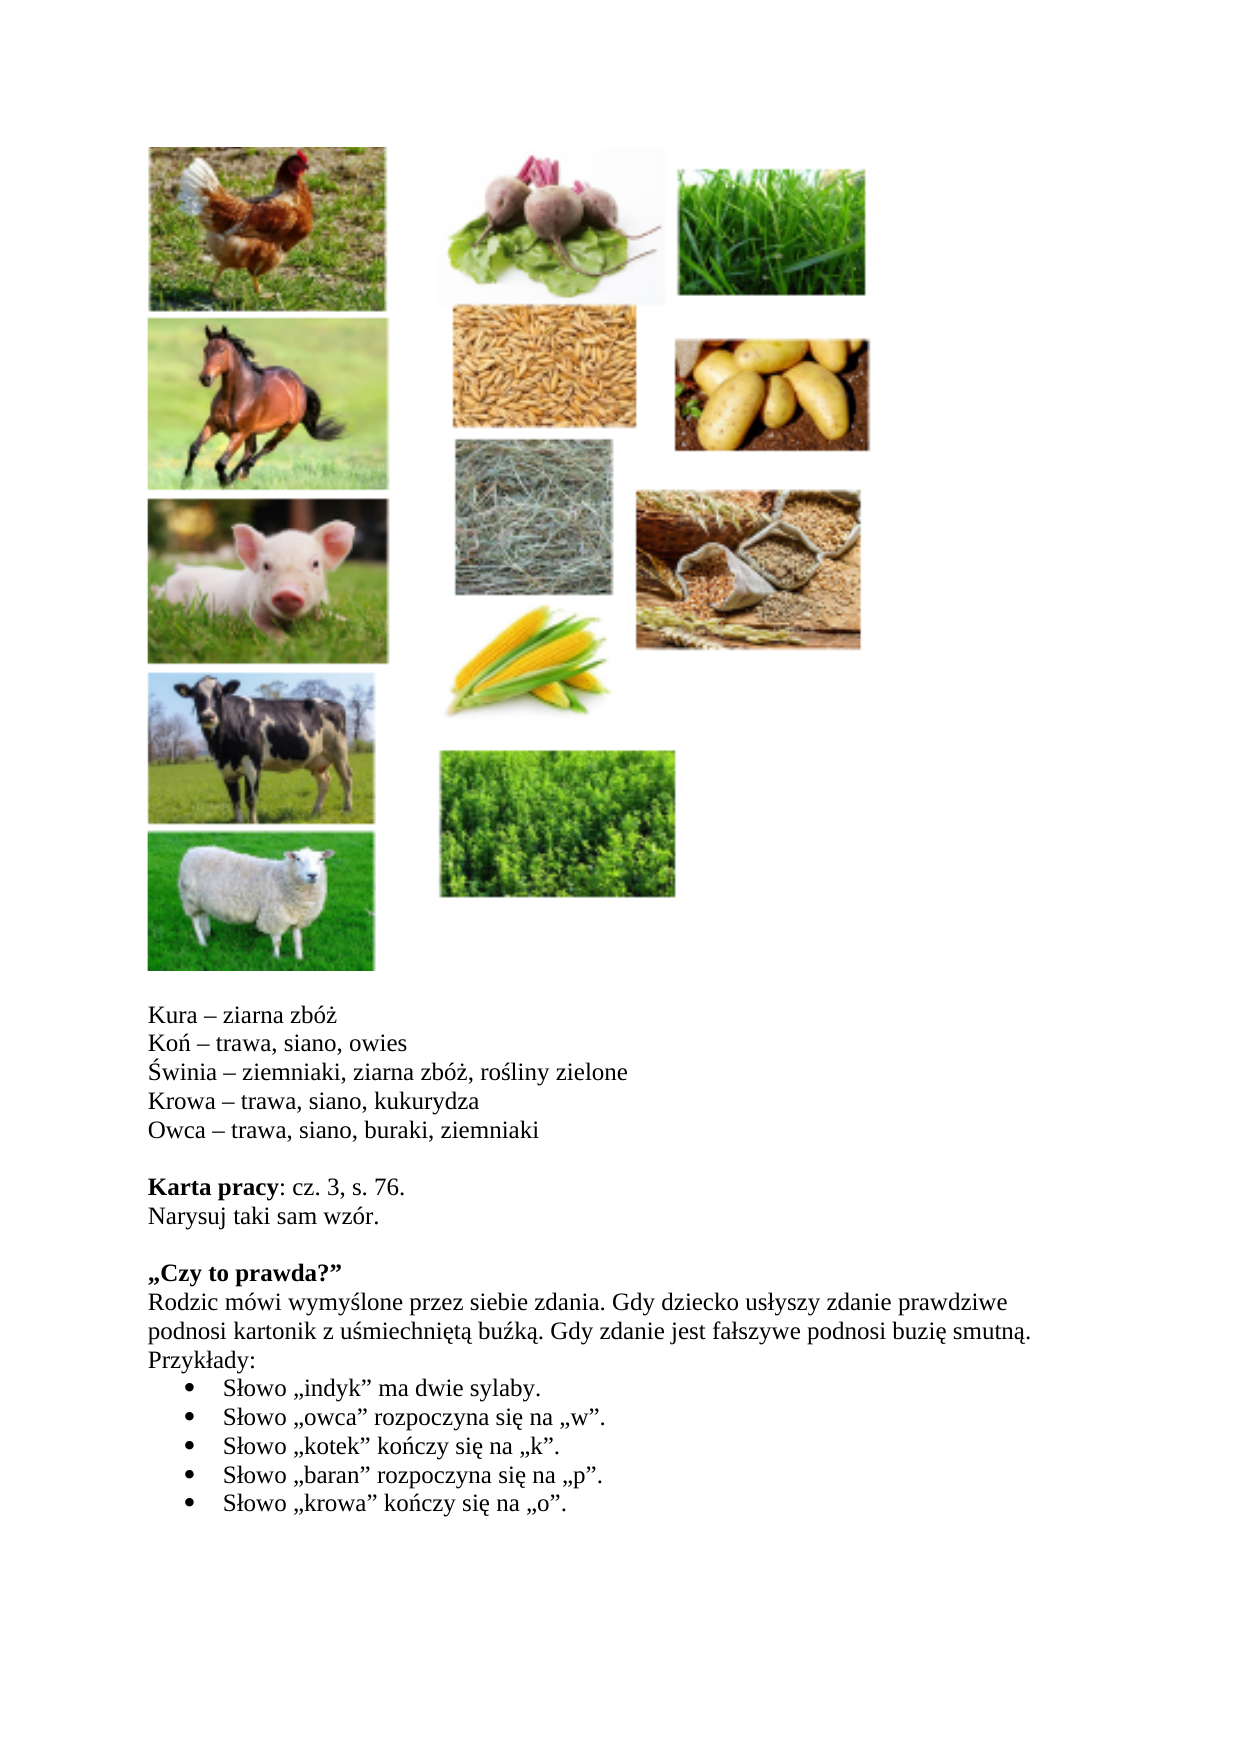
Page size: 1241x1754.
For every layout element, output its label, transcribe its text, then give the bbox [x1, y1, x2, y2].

text Rodzic mówi wymyślone przez siebie zdania. Gdy dziecko usłyszy zdanie prawdziwe podnosi kartonik z uśmiechniętą buźką. Gdy zdanie jest fałszywe podnosi buzię smutną. Przykłady: [148, 1287, 1093, 1373]
text Świnia – ziemniaki, ziarna zbóż, rośliny zielone [148, 1057, 1093, 1086]
list Słowo „kotek” kończy się na „k”. [185, 1431, 1093, 1460]
text Narysuj taki sam wzór. [148, 1201, 1093, 1230]
text Krowa – trawa, siano, kukurydza [148, 1086, 1093, 1115]
list Słowo „owca” rozpoczyna się na „w”. [185, 1402, 1093, 1431]
list Słowo „baran” rozpoczyna się na „p”. [185, 1460, 1093, 1488]
text Karta pracy: cz. 3, s. 76. [148, 1172, 1093, 1201]
text „Czy to prawda?” [148, 1258, 1093, 1287]
list Słowo „indyk” ma dwie sylaby. [185, 1373, 1093, 1402]
text Kura – ziarna zbóż [148, 1000, 1093, 1028]
list Słowo „krowa” kończy się na „o”. [185, 1488, 1093, 1517]
picture [147, 147, 1241, 971]
text Owca – trawa, siano, buraki, ziemniaki [148, 1115, 1093, 1143]
text Koń – trawa, siano, owies [148, 1028, 1093, 1057]
